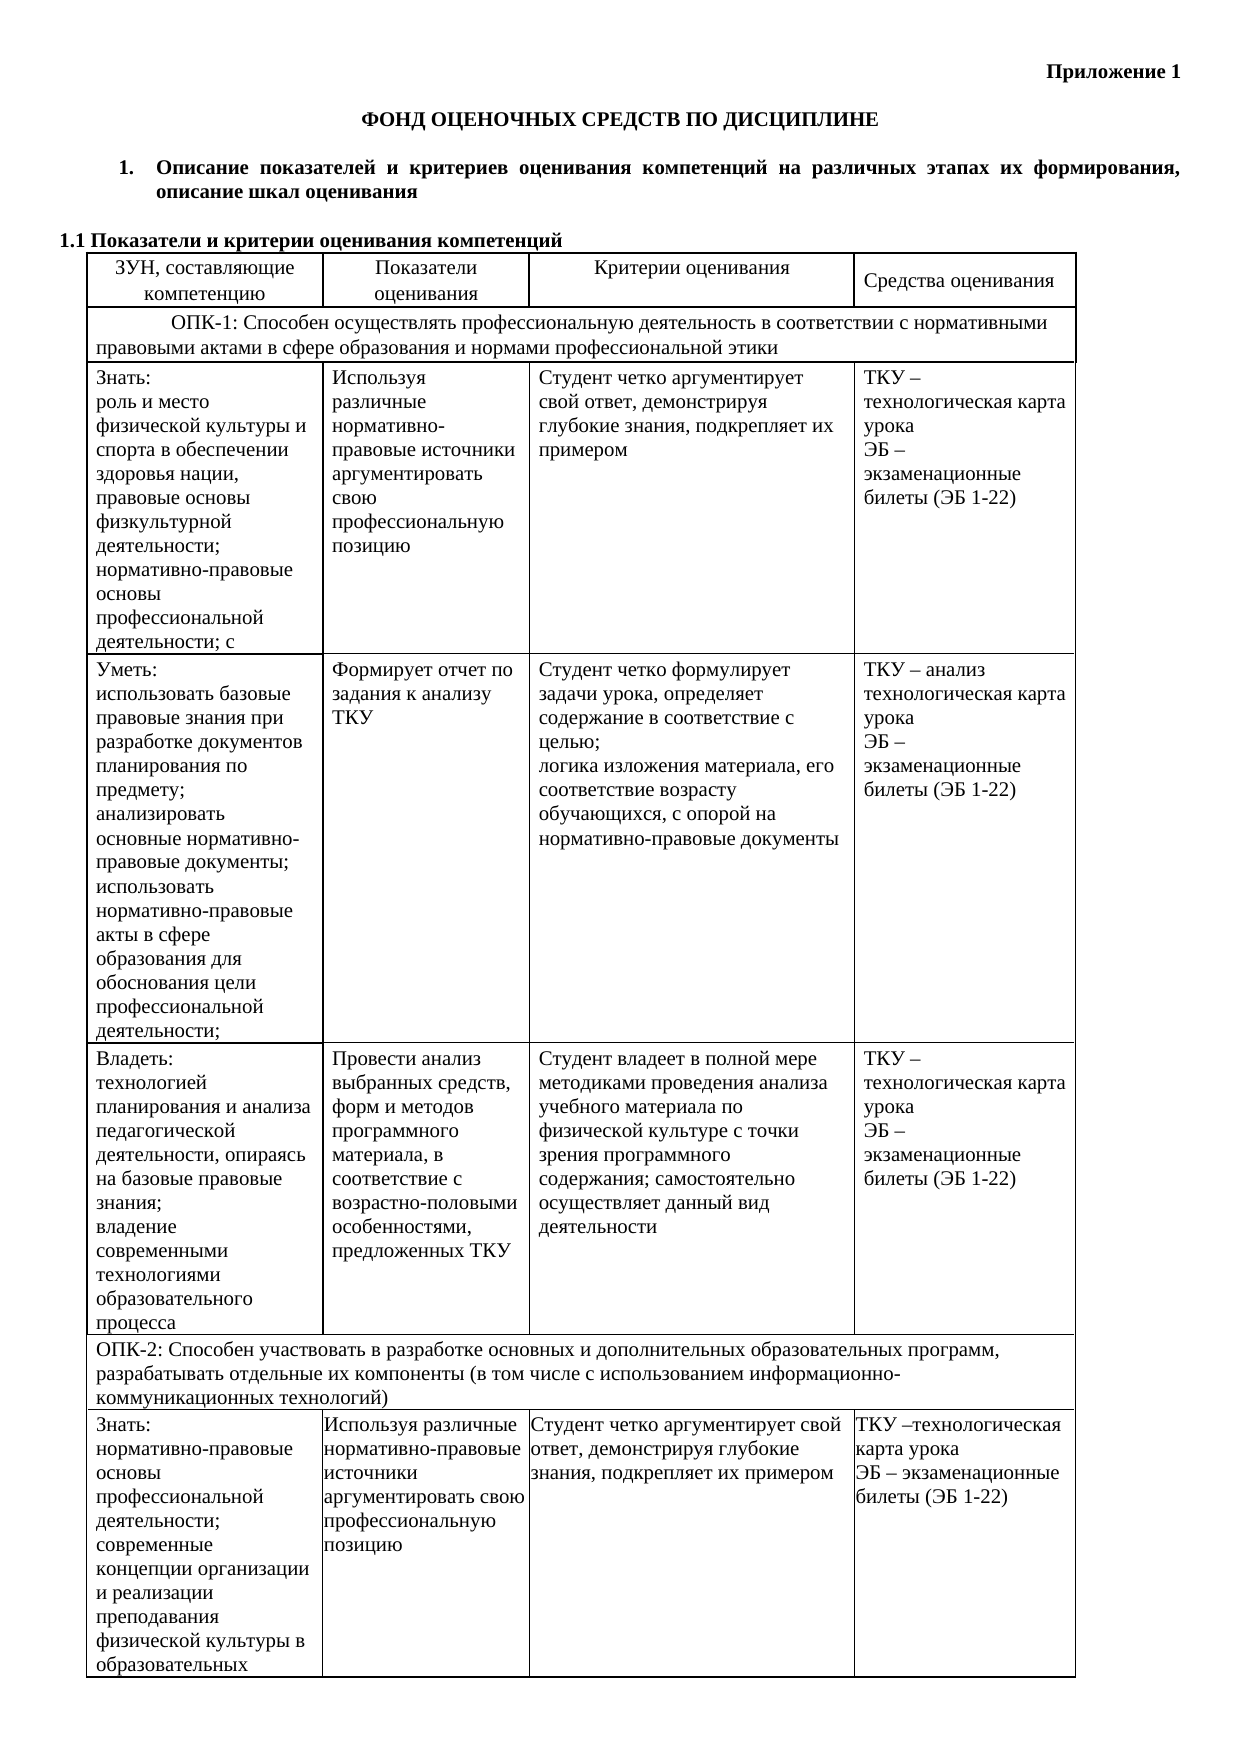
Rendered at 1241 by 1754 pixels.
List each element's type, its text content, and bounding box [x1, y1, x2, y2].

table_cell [323, 1410, 529, 1676]
table_header Средства оценивания [855, 254, 1075, 306]
table_cell Формирует отчет по задания к анализу ТКУ [324, 654, 529, 1042]
table_header Критерии оценивания [530, 254, 853, 306]
table_cell Используя различные нормативно-правовые источники аргументировать свою профессиональную позицию [324, 363, 529, 653]
text 1.1 Показатели и критерии оценивания компетенций [59, 227, 1181, 252]
table_cell Студент четко аргументирует свой ответ, демонстрируя глубокие знания, подкрепляет их примером [530, 363, 854, 653]
list Описание показателей и критериев оценивания компетенций на различных этапах их формирования, описание шкал оценивания [118, 155, 1181, 203]
text Приложение 1 [59, 59, 1181, 83]
table_cell ОПК-1: Способен осуществлять профессиональную деятельность в соответствии с нормативными правовыми актами в сфере образования и нормами профессиональной этики [88, 308, 1075, 361]
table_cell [87, 1409, 322, 1676]
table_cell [530, 1410, 854, 1676]
table_cell Уметь: использовать базовые правовые знания при разработке документов планирования по предмету; анализировать основные нормативно-правовые документы; использовать нормативно-правовые акты в сфере образования для обоснования цели профессиональной деятельности; [88, 655, 322, 1042]
table_cell ОПК-2: Способен участвовать в разработке основных и дополнительных образовательных программ, разрабатывать отдельные их компоненты (в том числе с использованием информационно-коммуникационных технологий) [87, 1334, 1075, 1409]
table_cell Студент четко формулирует задачи урока, определяет содержание в соответствие с целью; логика изложения материала, его соответствие возрасту обучающихся, с опорой на нормативно-правовые документы [530, 654, 854, 1042]
text ФОНД ОЦЕНОЧНЫХ СРЕДСТВ ПО ДИСЦИПЛИНЕ [59, 107, 1181, 131]
table_cell ТКУ –технологическая карта урока ЭБ – экзаменационные билеты (ЭБ 1-22) [855, 361, 1075, 653]
table_cell Знать: роль и место физической культуры и спорта в обеспечении здоровья нации, правовые основы физкультурной деятельности; нормативно-правовые основы профессиональной деятельности; с [88, 363, 322, 653]
table_cell ТКУ – анализ технологическая карта урока ЭБ – экзаменационные билеты (ЭБ 1-22) [855, 653, 1075, 1042]
table_cell Владеть: технологией планирования и анализа педагогической деятельности, опираясь на базовые правовые знания; владение современными технологиями образовательного процесса [88, 1044, 322, 1334]
table_cell Провести анализ выбранных средств, форм и методов программного материала, в соответствие с возрастно-половыми особенностями, предложенных ТКУ [324, 1043, 529, 1334]
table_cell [855, 1409, 1075, 1676]
table_cell ТКУ –технологическая карта урока ЭБ – экзаменационные билеты (ЭБ 1-22) [855, 1042, 1075, 1334]
table_header ЗУН, составляющие компетенцию [88, 254, 322, 306]
table_header Показатели оценивания [324, 254, 528, 306]
